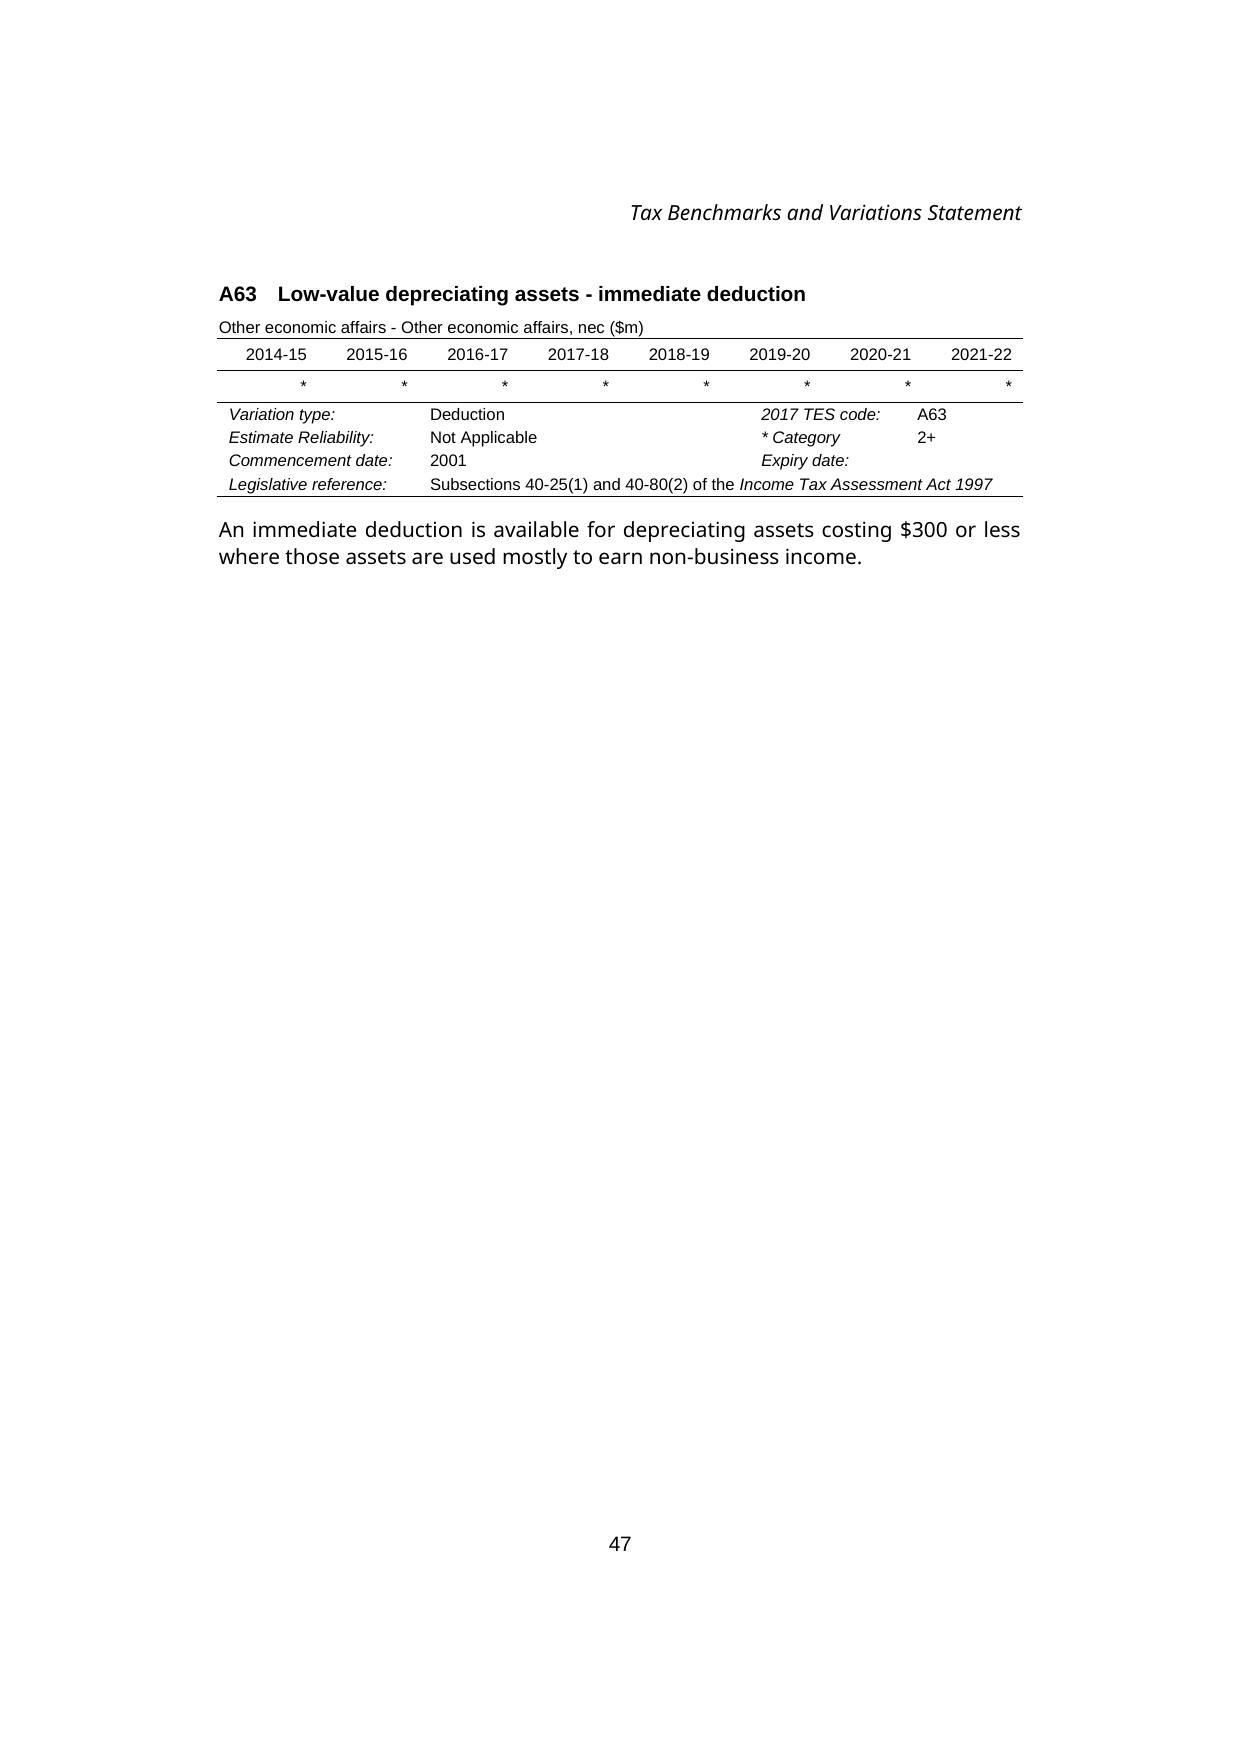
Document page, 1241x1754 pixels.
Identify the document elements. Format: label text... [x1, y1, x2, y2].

text A63 Low-value depreciating assets - immediate deduction [218, 282, 1022, 306]
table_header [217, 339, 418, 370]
text An immediate deduction is available for depreciating assets costing $300 or less where those assets are used mostly to earn non-business income. - [218, 515, 1022, 569]
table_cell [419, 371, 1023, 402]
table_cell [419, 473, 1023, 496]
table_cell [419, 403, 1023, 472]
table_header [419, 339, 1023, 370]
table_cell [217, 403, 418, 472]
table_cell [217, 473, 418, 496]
text Other economic affairs - Other economic affairs, nec ($m) [218, 318, 1022, 337]
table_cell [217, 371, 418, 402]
